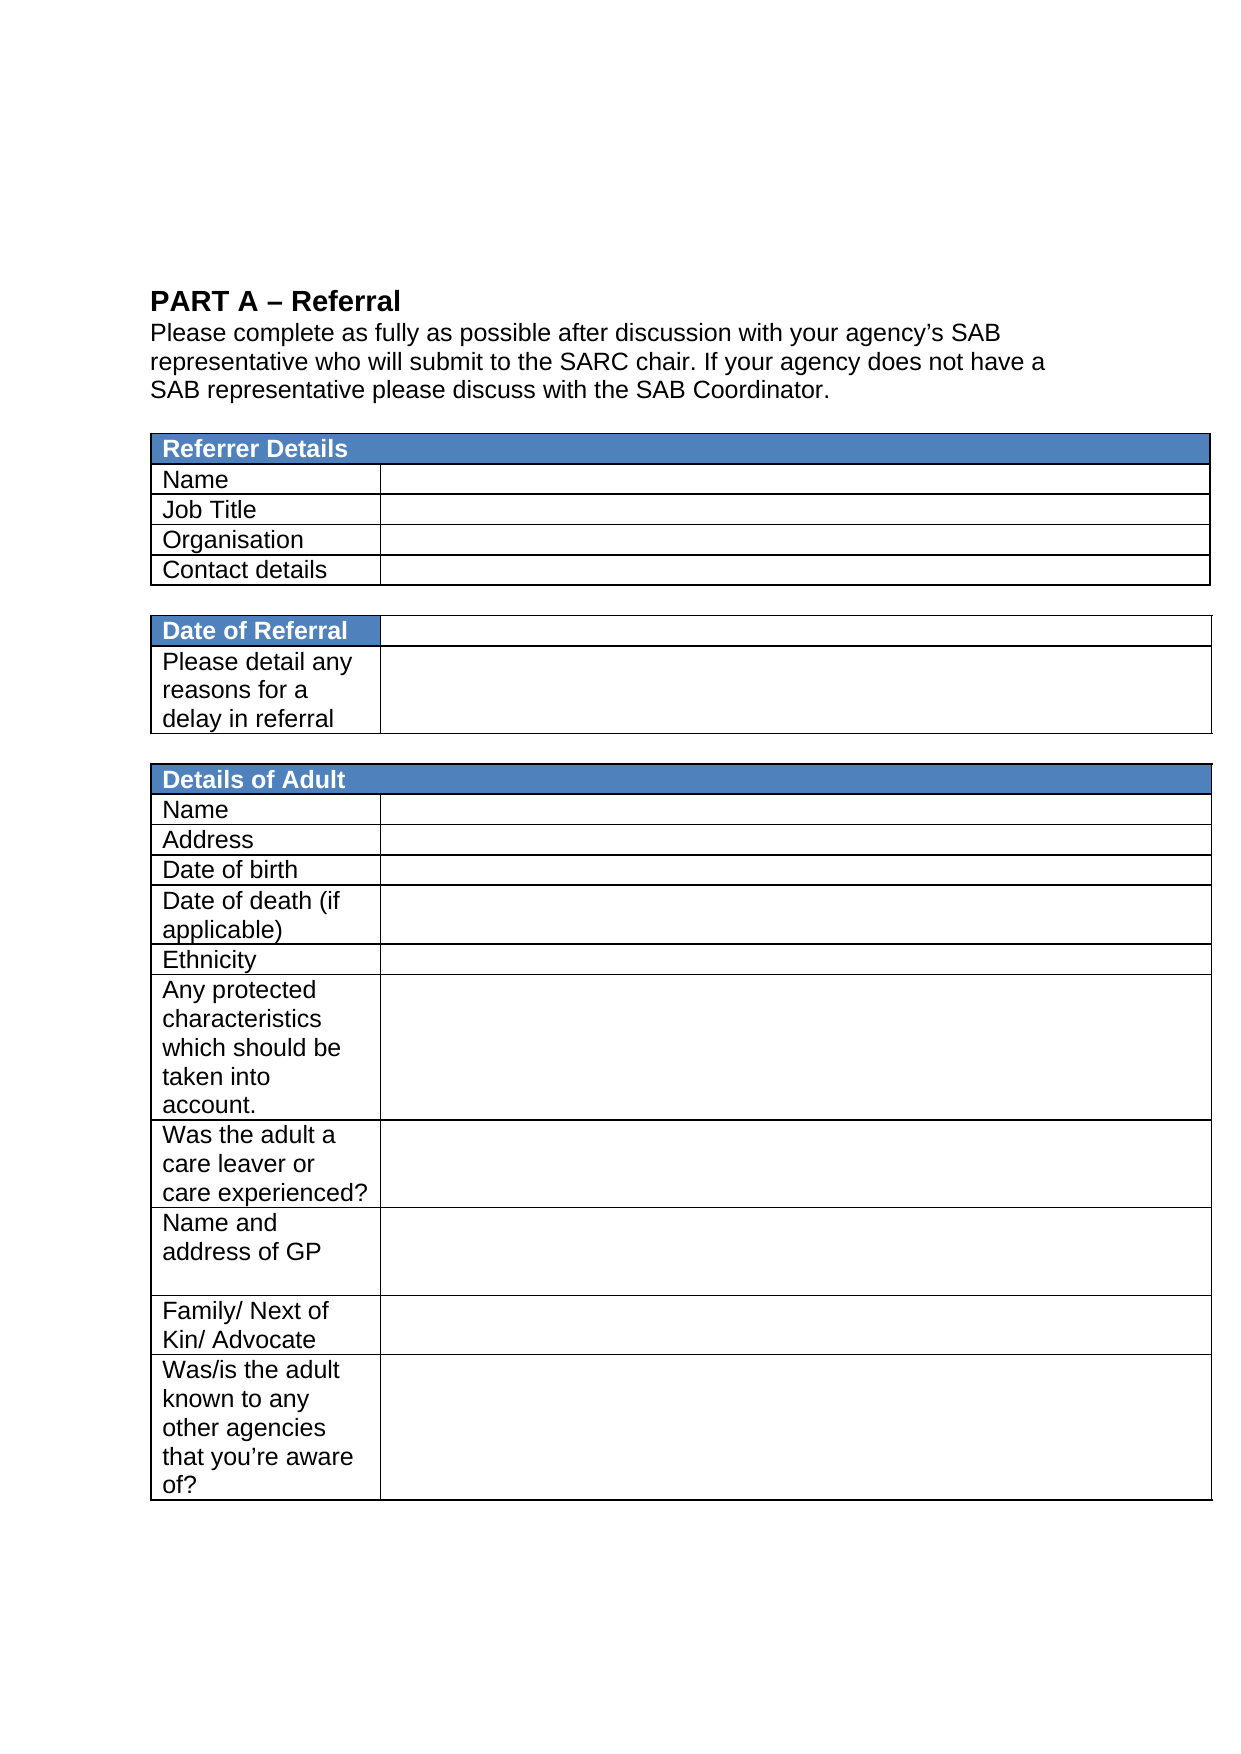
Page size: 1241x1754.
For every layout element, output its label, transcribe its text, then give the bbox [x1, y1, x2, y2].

table_cell [381, 886, 1211, 943]
table_header Details of Adult [152, 765, 1211, 793]
table_cell Organisation [152, 525, 380, 554]
table_cell Name [152, 795, 380, 824]
table_cell Date of death (if applicable) [152, 886, 380, 943]
table_cell [381, 556, 1209, 584]
table_cell Address [152, 825, 380, 854]
text PART A – Referral [150, 284, 1090, 318]
table_cell Ethnicity [152, 945, 380, 974]
table_cell [381, 975, 1211, 1119]
table_cell Family/ Next of Kin/ Advocate [152, 1296, 380, 1354]
table_cell [381, 647, 1211, 733]
table_cell [381, 945, 1211, 974]
table_cell [381, 525, 1209, 554]
table_cell Contact details [152, 556, 380, 584]
table_cell [381, 1121, 1211, 1207]
table_cell [381, 825, 1211, 854]
table_cell Name [152, 465, 380, 493]
table_cell Was/is the adult known to any other agencies that you’re aware of? [152, 1355, 380, 1499]
table_header Date of Referral [152, 616, 380, 645]
table_cell [381, 795, 1211, 824]
table_cell Please detail any reasons for a delay in referral [152, 647, 380, 733]
table_cell Any protected characteristics which should be taken into account. [152, 975, 380, 1119]
table_cell [381, 1355, 1211, 1499]
table_cell [381, 856, 1211, 884]
table_cell Name and address of GP [152, 1208, 380, 1294]
text Please complete as fully as possible after discussion with your agency’s SAB representative who will submit to the SARC chair. If your agency does not have a SAB representative please discuss with the SAB Coordinator. [150, 318, 1090, 404]
table_cell [381, 465, 1209, 493]
table_header Referrer Details [152, 434, 1209, 463]
table_cell [381, 1208, 1211, 1294]
table_cell [381, 495, 1209, 524]
table_cell [381, 1296, 1211, 1354]
table_cell Was the adult a care leaver or care experienced? [152, 1121, 380, 1207]
table_cell Date of birth [152, 856, 380, 884]
table_header [381, 616, 1211, 645]
table_cell Job Title [152, 495, 380, 524]
